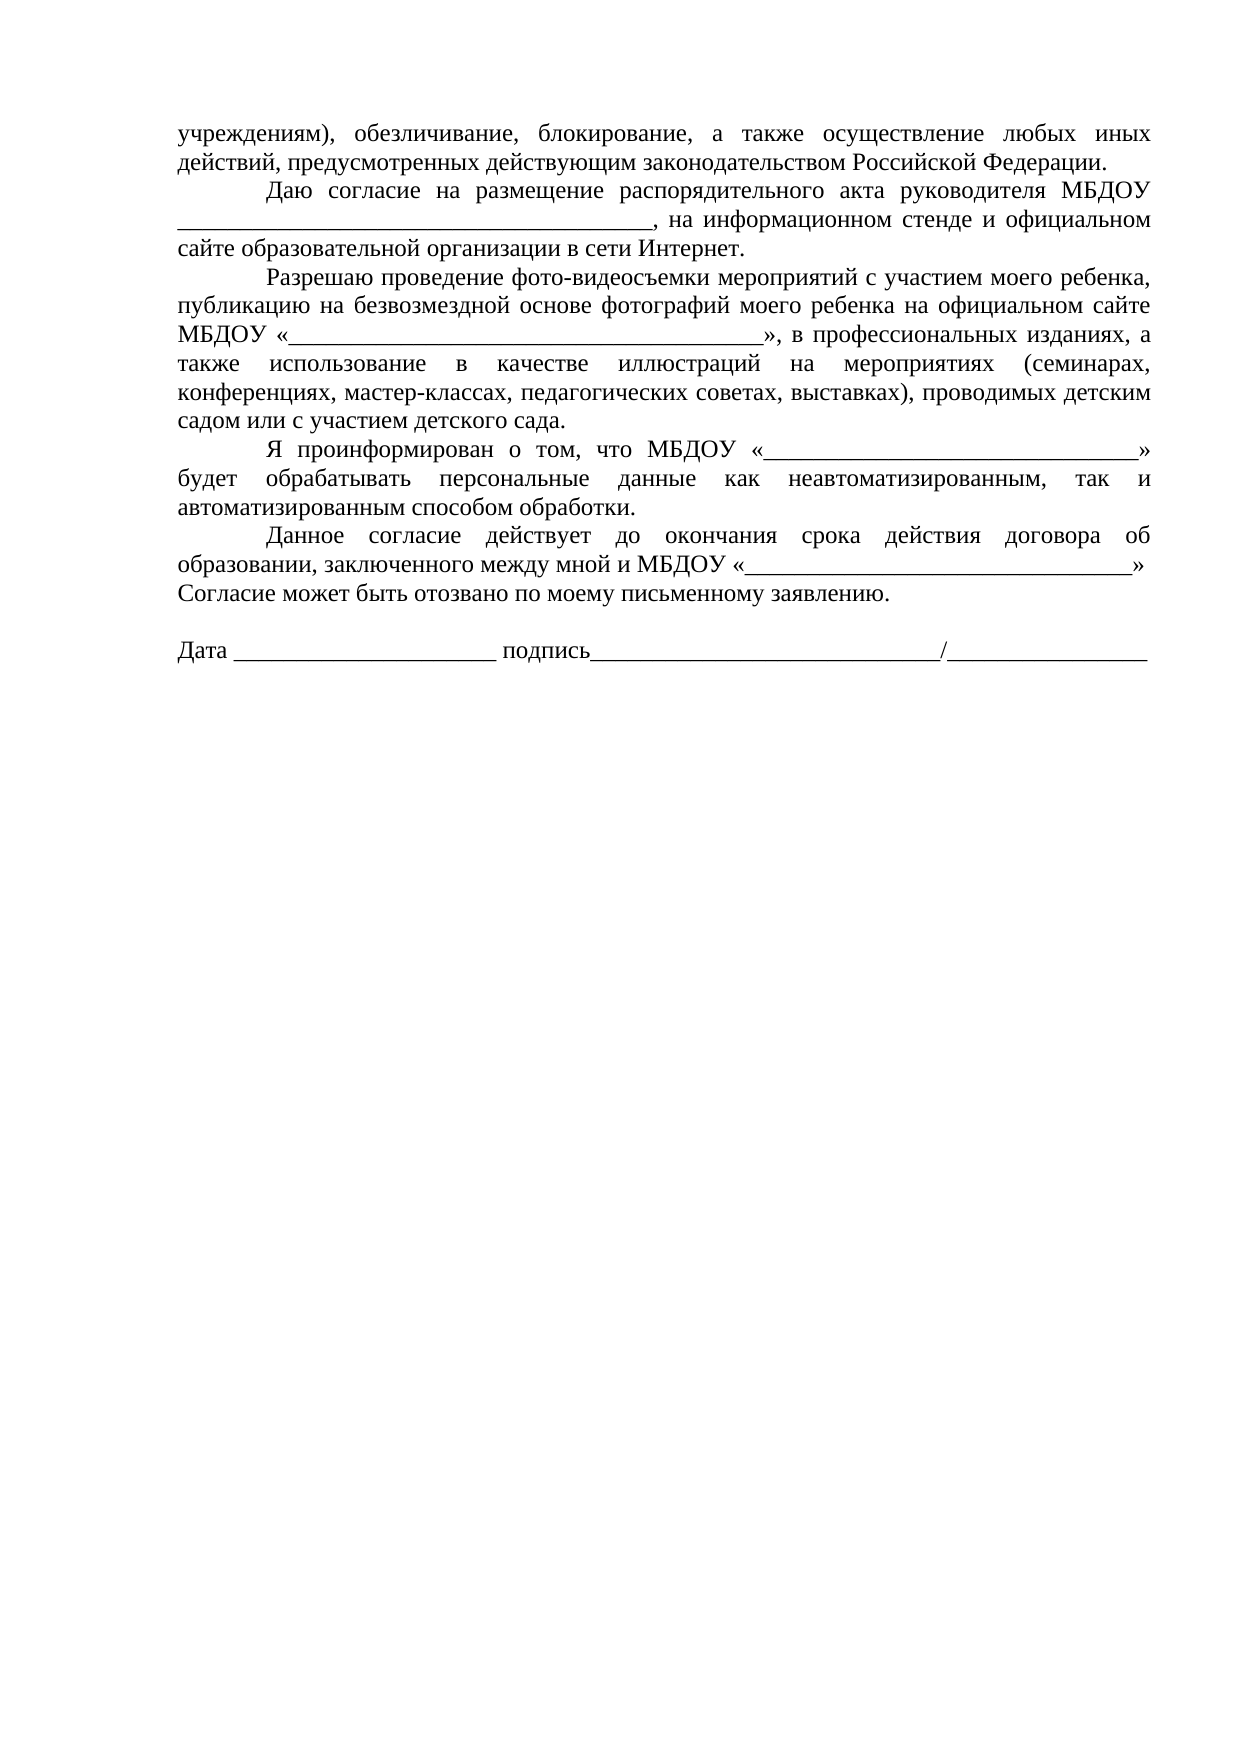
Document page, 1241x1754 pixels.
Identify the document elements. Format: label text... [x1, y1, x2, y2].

text Я проинформирован о том, что МБДОУ «______________________________» будет обрабатывать персональные данные как неавтоматизированным, так и автоматизированным способом обработки. [177, 434, 1152, 521]
text Данное согласие действует до окончания срока действия договора об образовании, заключенного между мной и МБДОУ «_______________________________» [177, 521, 1152, 578]
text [177, 118, 1152, 176]
text Разрешаю проведение фото-видеосъемки мероприятий с участием моего ребенка, публикацию на безвозмездной основе фотографий моего ребенка на официальном сайте МБДОУ «______________________________________», в профессиональных изданиях, а также использование в качестве иллюстраций на мероприятиях (семинарах, конференциях, мастер-классах, педагогических советах, выставках), проводимых детским садом или с участием детского сада. [177, 262, 1152, 434]
text Даю согласие на размещение распорядительного акта руководителя МБДОУ ______________________________________, на информационном стенде и официальном сайте образовательной организации в сети Интернет. [177, 176, 1152, 262]
text Согласие может быть отозвано по моему письменному заявлению. [177, 578, 1152, 607]
text Дата _____________________ подпись____________________________/________________ [177, 636, 1152, 664]
